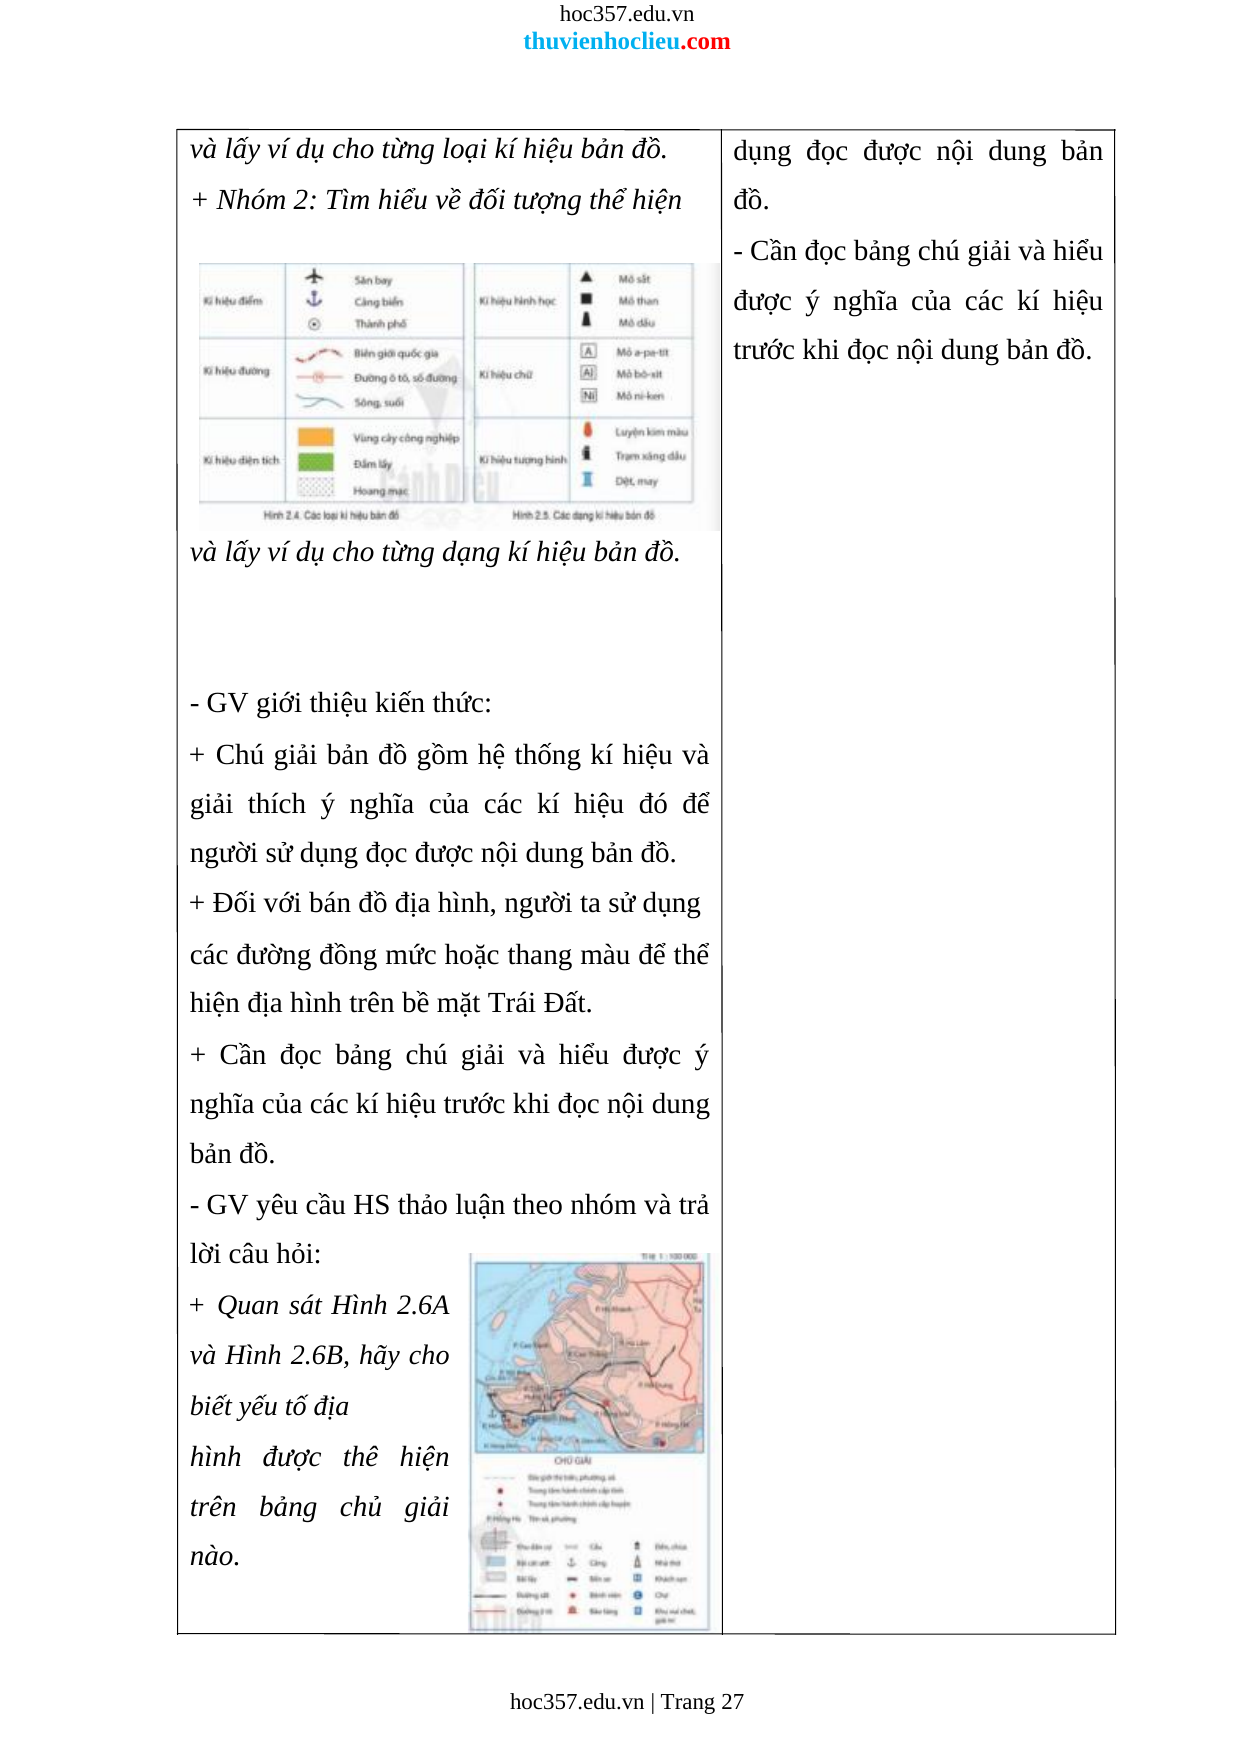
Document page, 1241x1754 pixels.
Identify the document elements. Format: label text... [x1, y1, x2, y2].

text và lấy ví dụ cho từng loại kí hiệu bản đồ. [189, 132, 710, 165]
text - GV yêu cầu HS thảo luận theo nhóm và trả lời câu hỏi: [189, 1187, 710, 1270]
text - GV giới thiệu kiến thức: [189, 685, 710, 719]
text dụng đọc được nội dung bản đồ. [733, 133, 1104, 215]
text + Đối với bán đồ địa hình, người ta sử dụng [188, 885, 710, 919]
text và lấy ví dụ cho từng dạng kí hiệu bản đồ. [189, 534, 710, 568]
picture [467, 1253, 720, 1633]
text - Cần đọc bảng chú giải và hiểu được ý nghĩa của các kí hiệu trước khi đọc nội dung bản đồ. [733, 233, 1104, 366]
text + Chú giải bản đồ gồm hệ thống kí hiệu và giải thích ý nghĩa của các kí hiệu đó để người sử dụng đọc được nội dung bản đồ. [188, 737, 710, 869]
text + Cần đọc bảng chú giải và hiểu được ý nghĩa của các kí hiệu trước khi đọc nội dung bản đồ. [189, 1037, 710, 1169]
text + Nhóm 2: Tìm hiểu về đối tượng thể hiện [189, 182, 710, 216]
text + Quan sát Hình 2.6A và Hình 2.6B, hãy cho biết yếu tố địa [188, 1288, 450, 1421]
text các đường đồng mức hoặc thang màu để thể hiện địa hình trên bề mặt Trái Đất. [189, 937, 710, 1019]
text hình được thê hiện trên bảng chủ giải nào. [189, 1439, 450, 1571]
picture [199, 263, 721, 531]
